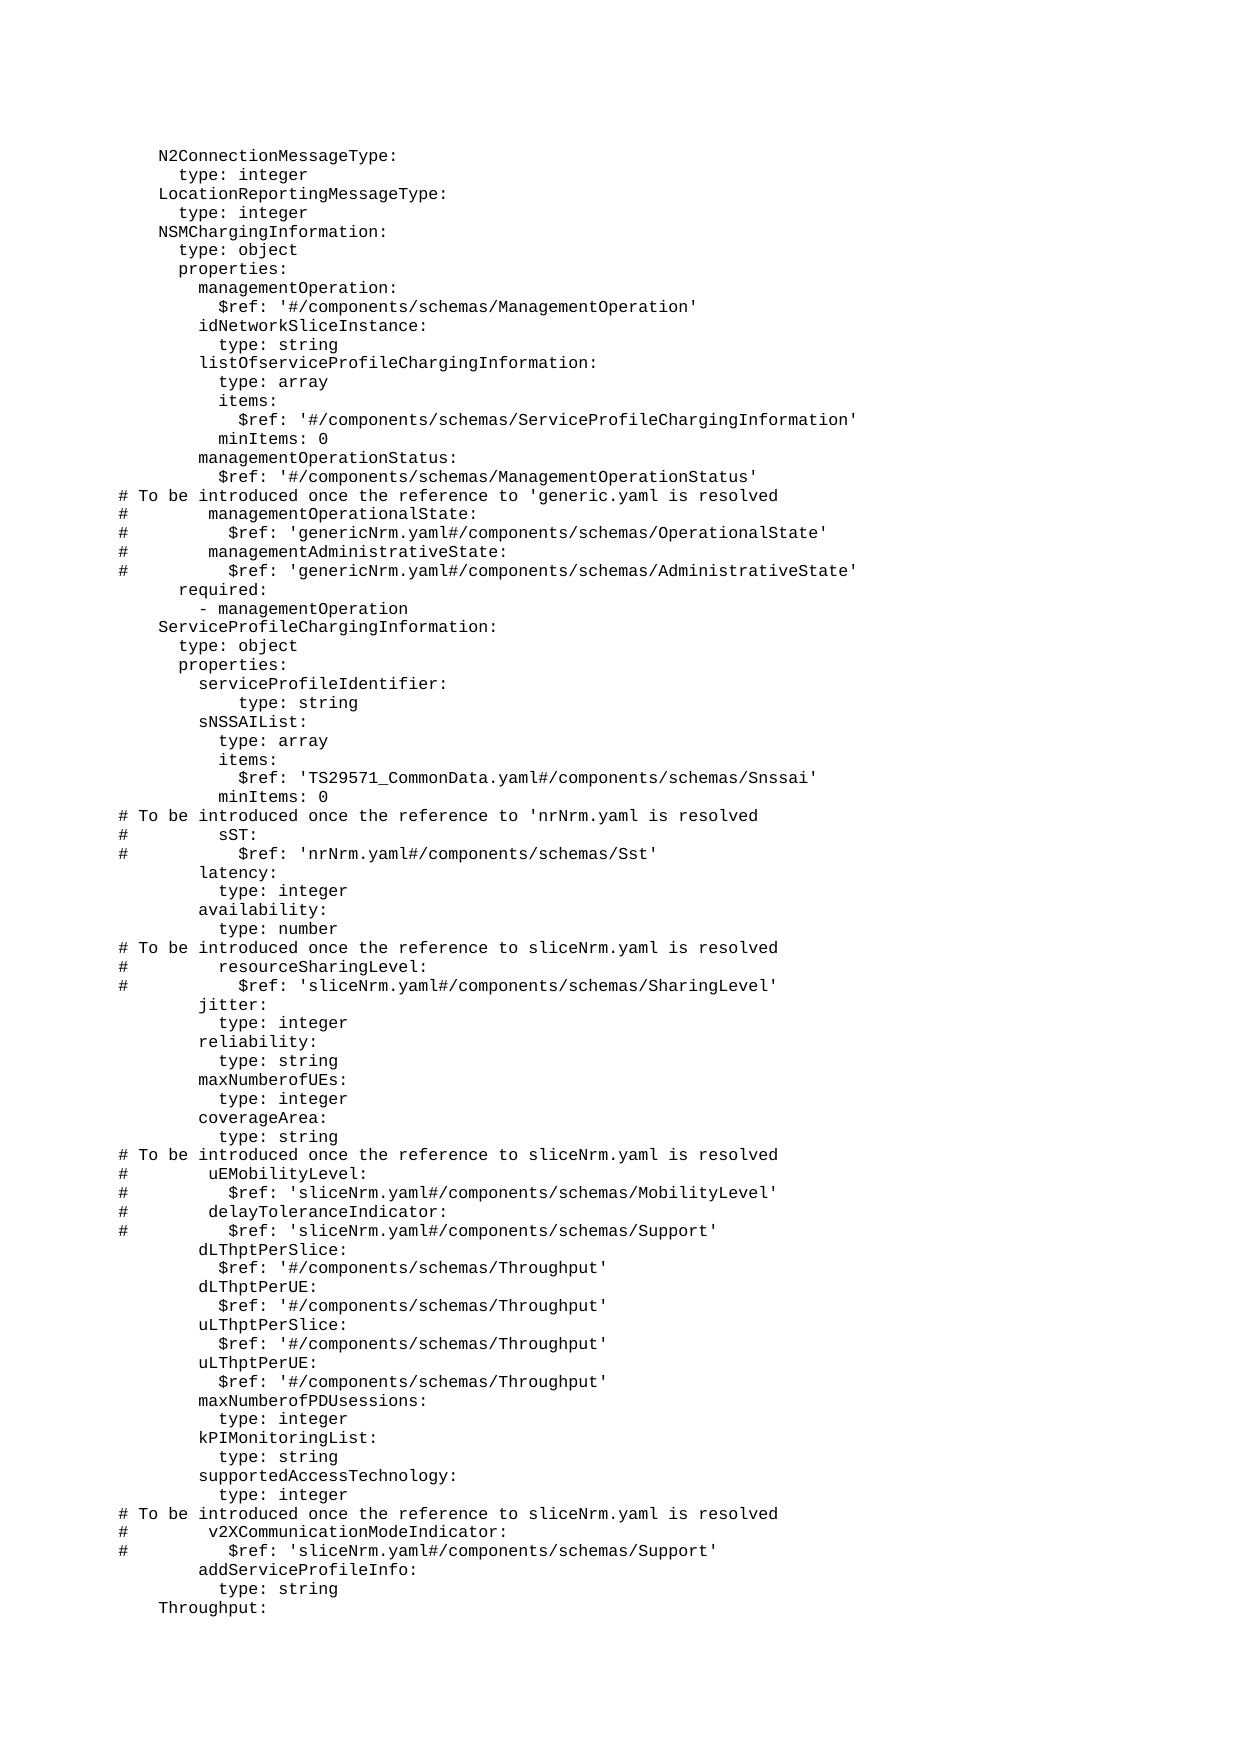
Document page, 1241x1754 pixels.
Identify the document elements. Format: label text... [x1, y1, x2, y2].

text # $ref: 'genericNrm.yaml#/components/schemas/AdministrativeState' [118, 562, 1122, 581]
text reliability: [118, 1034, 1122, 1053]
text type: integer [118, 1090, 1122, 1109]
text $ref: '#/components/schemas/Throughput' [118, 1298, 1122, 1317]
text uLThptPerUE: [118, 1354, 1122, 1373]
text $ref: 'TS29571_CommonData.yaml#/components/schemas/Snssai' [118, 770, 1122, 789]
text # To be introduced once the reference to 'nrNrm.yaml is resolved [118, 808, 1122, 826]
text kPIMonitoringList: [118, 1430, 1122, 1449]
text # managementAdministrativeState: [118, 544, 1122, 562]
text items: [118, 751, 1122, 770]
text $ref: '#/components/schemas/Throughput' [118, 1373, 1122, 1392]
text # To be introduced once the reference to sliceNrm.yaml is resolved [118, 939, 1122, 958]
text type: string [118, 1449, 1122, 1467]
text type: object [118, 242, 1122, 261]
text managementOperation: [118, 280, 1122, 298]
text # To be introduced once the reference to sliceNrm.yaml is resolved [118, 1505, 1122, 1524]
text required: [118, 581, 1122, 600]
text type: string [118, 1053, 1122, 1072]
text minItems: 0 [118, 431, 1122, 449]
text $ref: '#/components/schemas/ManagementOperationStatus' [118, 468, 1122, 487]
text # $ref: 'sliceNrm.yaml#/components/schemas/Support' [118, 1543, 1122, 1562]
text type: array [118, 732, 1122, 751]
text jitter: [118, 996, 1122, 1015]
text idNetworkSliceInstance: [118, 317, 1122, 336]
text supportedAccessTechnology: [118, 1467, 1122, 1486]
text type: integer [118, 167, 1122, 185]
text Throughput: [118, 1599, 1122, 1618]
text type: array [118, 374, 1122, 393]
text type: string [118, 336, 1122, 355]
text uLThptPerSlice: [118, 1317, 1122, 1336]
text dLThptPerUE: [118, 1279, 1122, 1298]
text maxNumberofPDUsessions: [118, 1392, 1122, 1411]
text LocationReportingMessageType: [118, 185, 1122, 204]
text managementOperationStatus: [118, 449, 1122, 468]
text ServiceProfileChargingInformation: [118, 619, 1122, 638]
text # $ref: 'nrNrm.yaml#/components/schemas/Sst' [118, 845, 1122, 864]
text type: string [118, 1128, 1122, 1147]
text coverageArea: [118, 1109, 1122, 1128]
text - managementOperation [118, 600, 1122, 619]
text minItems: 0 [118, 789, 1122, 808]
text latency: [118, 864, 1122, 883]
text sNSSAIList: [118, 713, 1122, 732]
text # delayToleranceIndicator: [118, 1203, 1122, 1222]
text type: integer [118, 1486, 1122, 1505]
text type: string [118, 1581, 1122, 1599]
text # To be introduced once the reference to sliceNrm.yaml is resolved [118, 1147, 1122, 1166]
text type: number [118, 921, 1122, 939]
text type: object [118, 638, 1122, 657]
text type: string [118, 694, 1122, 713]
text # $ref: 'genericNrm.yaml#/components/schemas/OperationalState' [118, 525, 1122, 544]
text items: [118, 393, 1122, 412]
text properties: [118, 261, 1122, 280]
text type: integer [118, 1411, 1122, 1430]
text $ref: '#/components/schemas/Throughput' [118, 1336, 1122, 1354]
text type: integer [118, 883, 1122, 902]
text dLThptPerSlice: [118, 1241, 1122, 1260]
text # uEMobilityLevel: [118, 1166, 1122, 1185]
text addServiceProfileInfo: [118, 1562, 1122, 1581]
text properties: [118, 657, 1122, 676]
text $ref: '#/components/schemas/ServiceProfileChargingInformation' [118, 412, 1122, 431]
text type: integer [118, 204, 1122, 223]
text NSMChargingInformation: [118, 223, 1122, 242]
text listOfserviceProfileChargingInformation: [118, 355, 1122, 374]
text N2ConnectionMessageType: [118, 148, 1122, 167]
text maxNumberofUEs: [118, 1072, 1122, 1090]
text # resourceSharingLevel: [118, 958, 1122, 977]
text $ref: '#/components/schemas/Throughput' [118, 1260, 1122, 1279]
text # $ref: 'sliceNrm.yaml#/components/schemas/Support' [118, 1222, 1122, 1241]
text $ref: '#/components/schemas/ManagementOperation' [118, 298, 1122, 317]
text type: integer [118, 1015, 1122, 1034]
text # v2XCommunicationModeIndicator: [118, 1524, 1122, 1543]
text serviceProfileIdentifier: [118, 676, 1122, 694]
text availability: [118, 902, 1122, 921]
text # To be introduced once the reference to 'generic.yaml is resolved [118, 487, 1122, 506]
text # $ref: 'sliceNrm.yaml#/components/schemas/SharingLevel' [118, 977, 1122, 996]
text # managementOperationalState: [118, 506, 1122, 525]
text # sST: [118, 826, 1122, 845]
text # $ref: 'sliceNrm.yaml#/components/schemas/MobilityLevel' [118, 1185, 1122, 1203]
